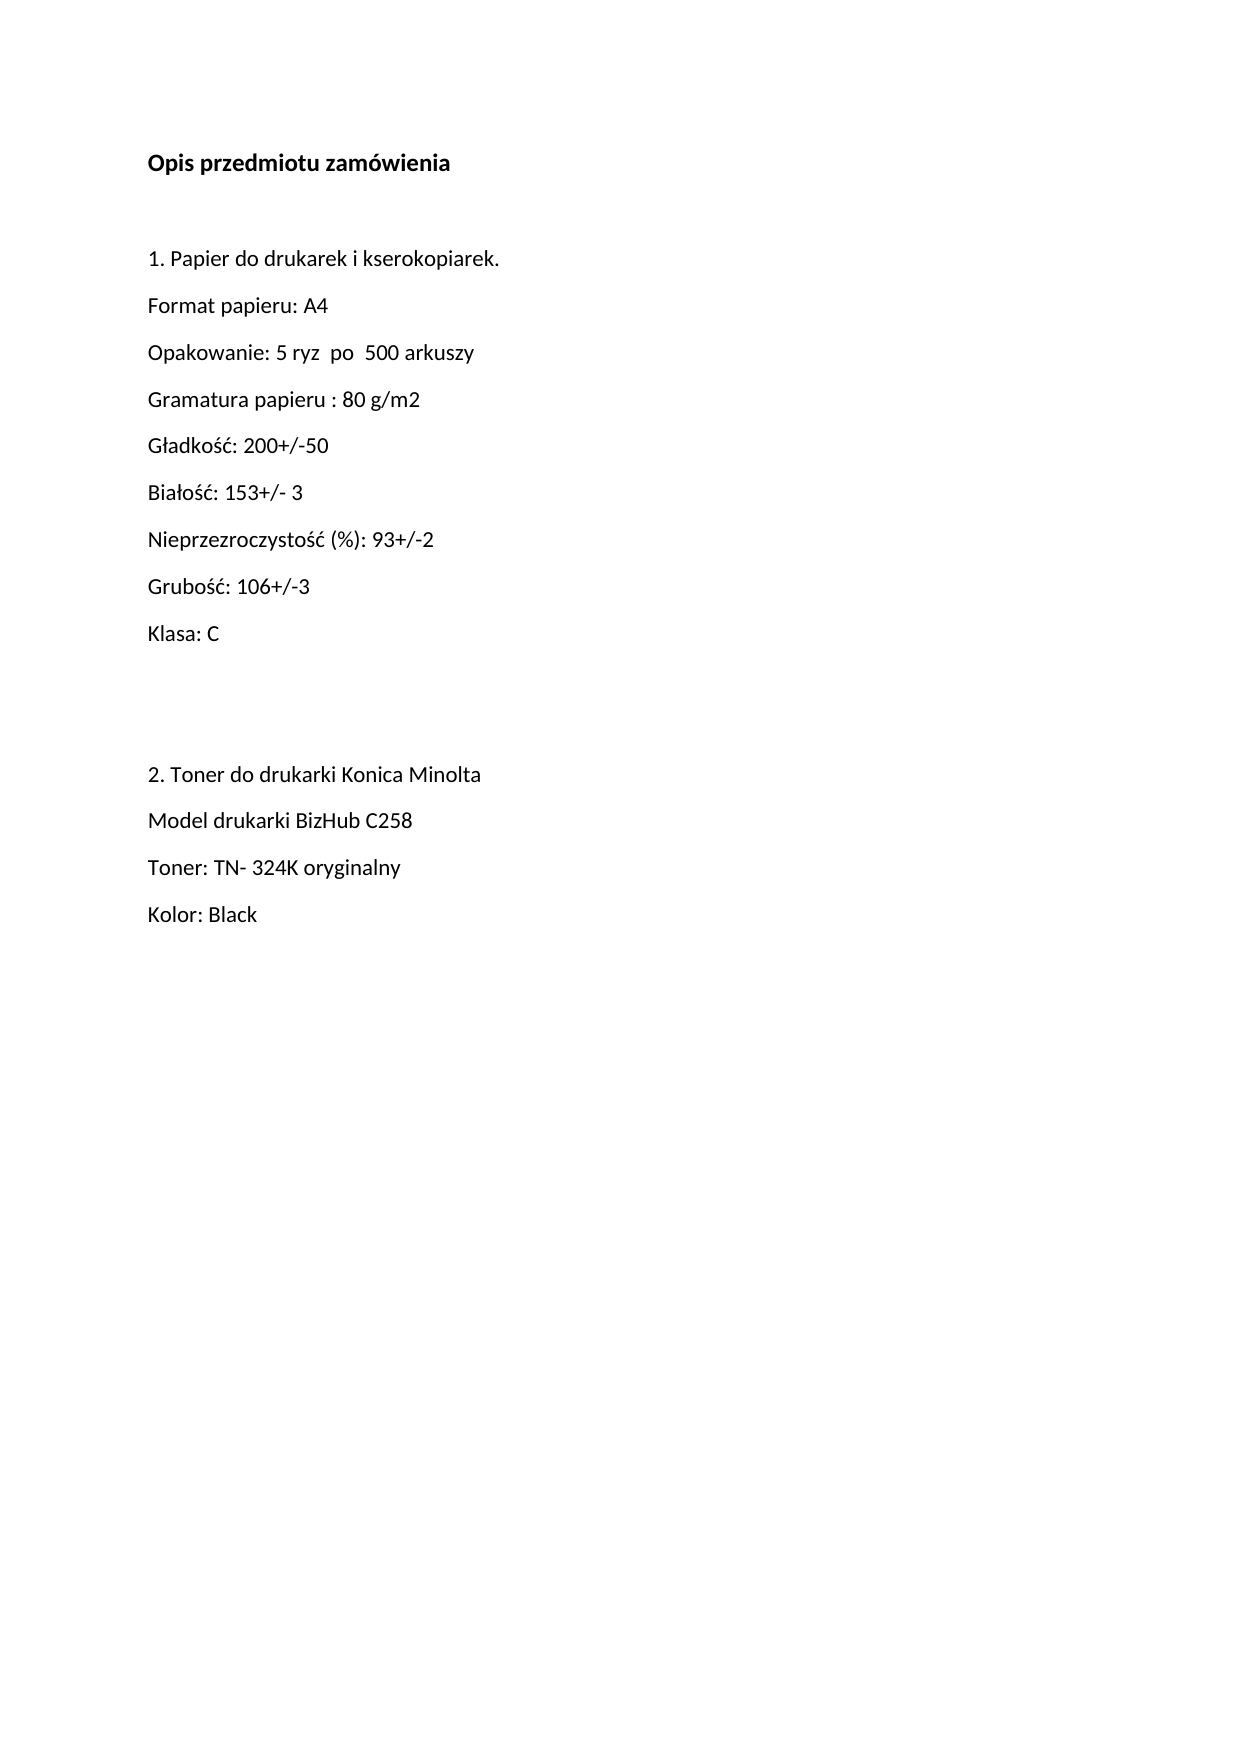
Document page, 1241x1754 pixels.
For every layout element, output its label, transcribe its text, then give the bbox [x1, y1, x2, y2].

text 2. Toner do drukarki Konica Minolta [148, 760, 1093, 788]
text Grubość: 106+/-3 [148, 572, 1093, 600]
text Kolor: Black [148, 900, 1093, 928]
text Gramatura papieru : 80 g/m2 [148, 385, 1093, 413]
text Opis przedmiotu zamówienia [148, 148, 1093, 178]
text Model drukarki BizHub C258 [148, 807, 1093, 834]
text Toner: TN- 324K oryginalny [148, 853, 1093, 881]
text Gładkość: 200+/-50 [148, 432, 1093, 459]
text Opakowanie: 5 ryz po 500 arkuszy [148, 338, 1093, 366]
text Nieprzezroczystość (%): 93+/-2 [148, 525, 1093, 553]
text Białość: 153+/- 3 [148, 478, 1093, 506]
text Klasa: C [148, 619, 1093, 647]
text 1. Papier do drukarek i kserokopiarek. [148, 244, 1093, 272]
text Format papieru: A4 [148, 291, 1093, 319]
